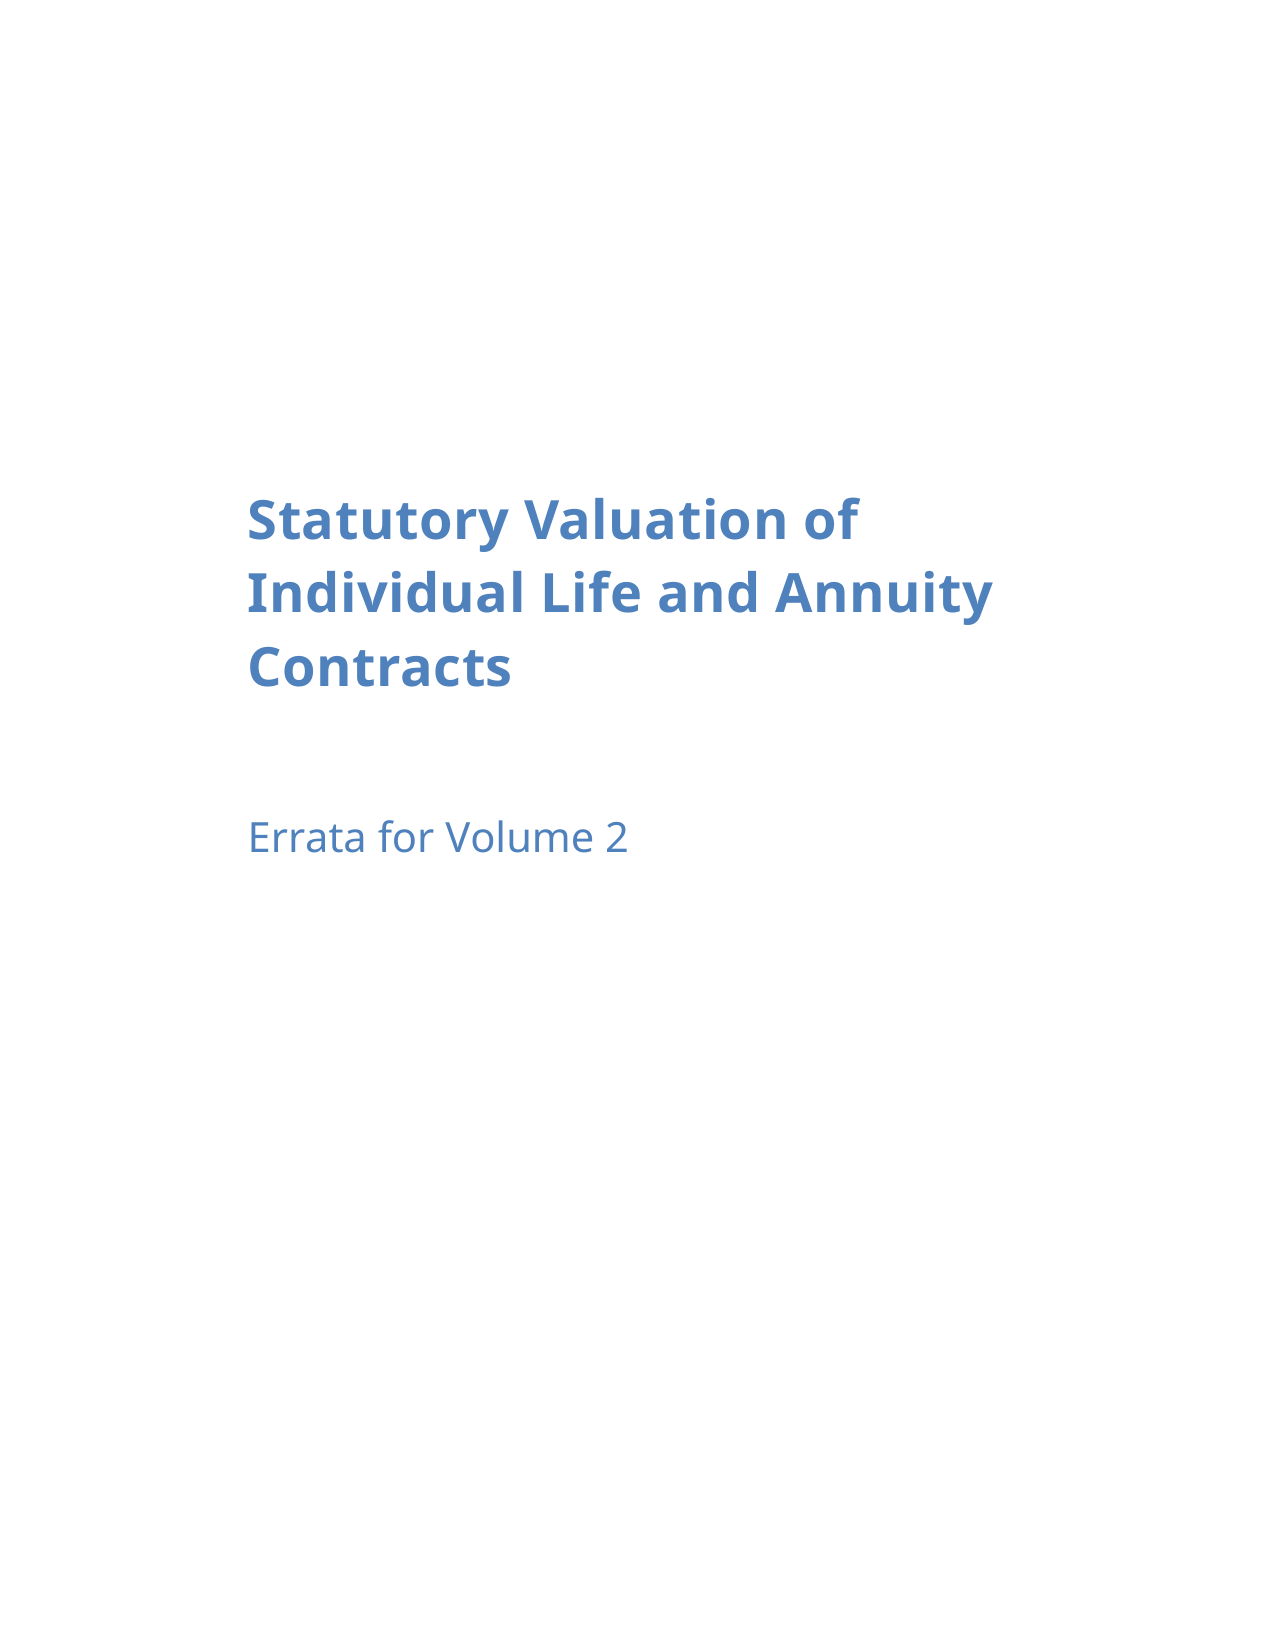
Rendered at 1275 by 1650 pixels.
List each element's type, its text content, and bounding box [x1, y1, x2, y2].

title Statutory Valuation of [247, 481, 1129, 555]
title Individual Life and Annuity Contracts [247, 555, 1129, 702]
subtitle Errata for Volume 2 [247, 807, 1065, 864]
